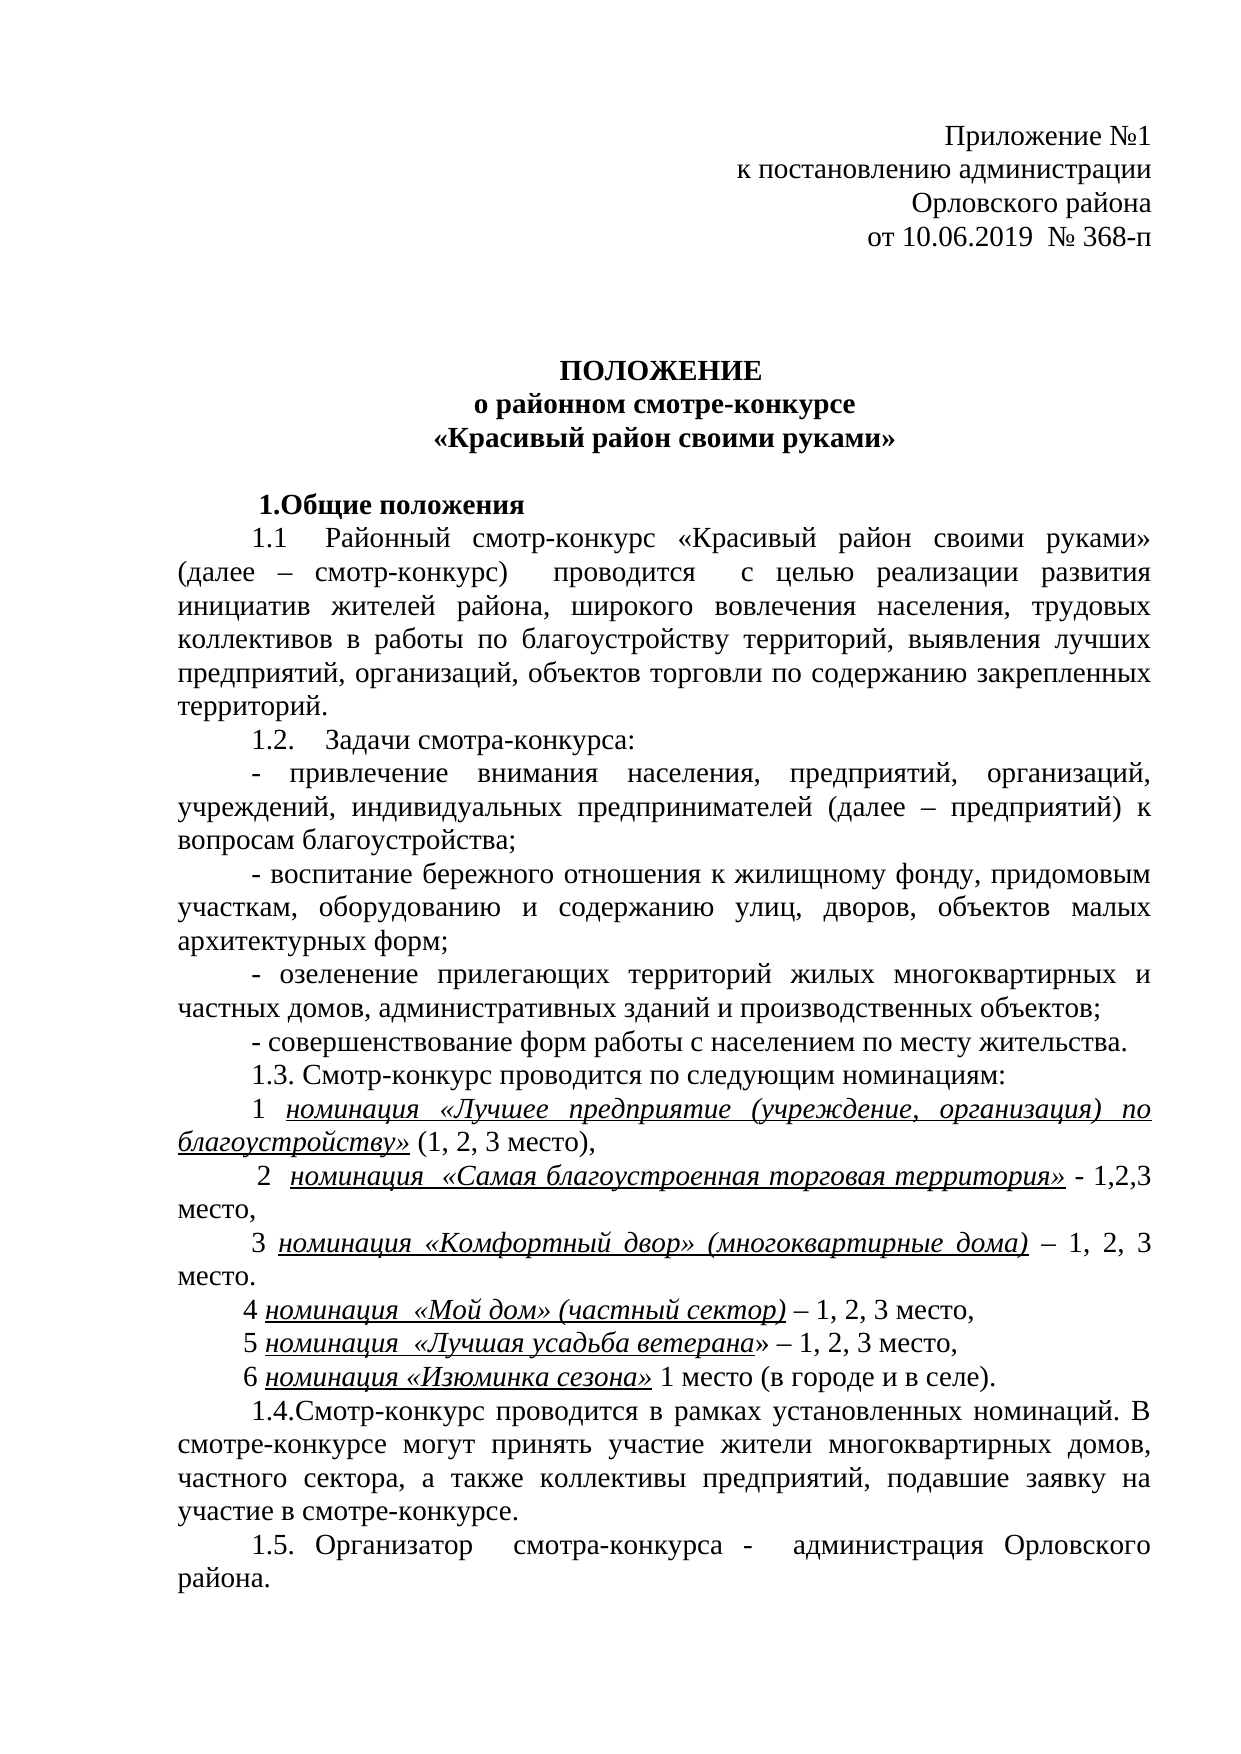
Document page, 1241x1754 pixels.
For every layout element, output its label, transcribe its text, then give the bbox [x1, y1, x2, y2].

text 2 номинация «Самая благоустроенная торговая территория» - 1,2,3 место, [177, 1158, 1152, 1225]
text к постановлению администрации [177, 152, 1152, 185]
text 1.4.Смотр-конкурс проводится в рамках установленных номинаций. В смотре-конкурсе могут принять участие жители многоквартирных домов, частного сектора, а также коллективы предприятий, подавшие заявку на участие в смотре-конкурсе. [177, 1393, 1152, 1527]
text 6 номинация «Изюминка сезона» 1 место (в городе и в селе). [177, 1359, 1152, 1393]
text 1.3. Смотр-конкурс проводится по следующим номинациям: [177, 1057, 1152, 1091]
text от 10.06.2019 № 368-п [177, 219, 1152, 252]
text 5 номинация «Лучшая усадьба ветерана» – 1, 2, 3 место, [177, 1326, 1152, 1359]
text - совершенствование форм работы с населением по месту жительства. [177, 1024, 1152, 1057]
text - привлечение внимания населения, предприятий, организаций, учреждений, индивидуальных предпринимателей (далее – предприятий) к вопросам благоустройства; [177, 755, 1152, 856]
text Приложение №1 [177, 118, 1152, 152]
text 1.5. Организатор смотра-конкурса - администрация Орловского района. [177, 1527, 1152, 1594]
text - озеленение прилегающих территорий жилых многоквартирных и частных домов, административных зданий и производственных объектов; [177, 957, 1152, 1024]
text Орловского района [177, 185, 1152, 219]
text ПОЛОЖЕНИЕ о районном смотре-конкурсе [177, 353, 1152, 420]
text 1.Общие положения [177, 487, 1152, 521]
list Задачи смотра-конкурса: [177, 722, 1152, 755]
text «Красивый район своими руками» [177, 420, 1152, 453]
list Районный смотр-конкурс «Красивый район своими руками» (далее – смотр-конкурс) проводится с целью реализации развития инициатив жителей района, широкого вовлечения населения, трудовых коллективов в работы по благоустройству территорий, выявления лучших предприятий, организаций, объектов торговли по содержанию закрепленных территорий. [177, 521, 1152, 722]
text 4 номинация «Мой дом» (частный сектор) – 1, 2, 3 место, [177, 1292, 1152, 1326]
text 3 номинация «Комфортный двор» (многоквартирные дома) – 1, 2, 3 место. [177, 1225, 1152, 1292]
text 1 номинация «Лучшее предприятие (учреждение, организация) по благоустройству» (1, 2, 3 место), [177, 1091, 1152, 1158]
text - воспитание бережного отношения к жилищному фонду, придомовым участкам, оборудованию и содержанию улиц, дворов, объектов малых архитектурных форм; [177, 856, 1152, 957]
